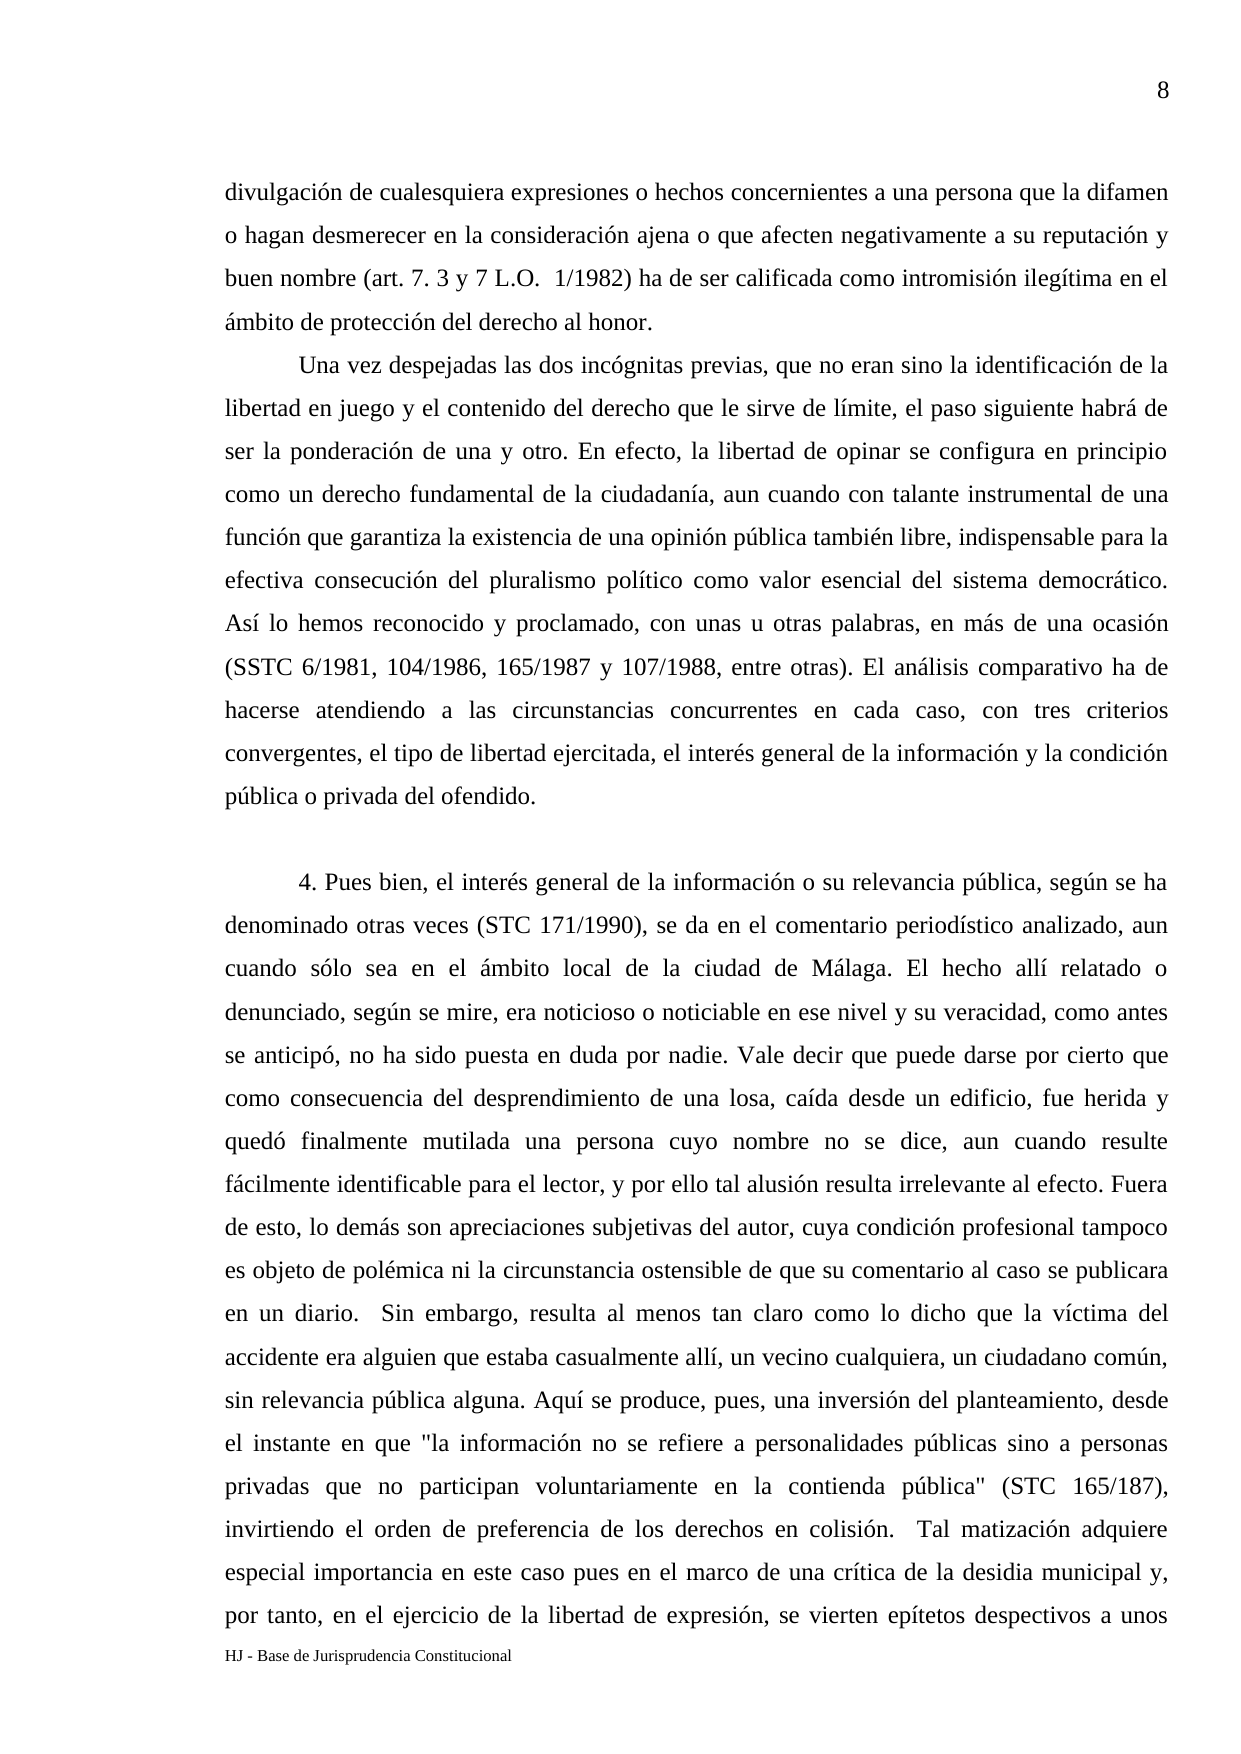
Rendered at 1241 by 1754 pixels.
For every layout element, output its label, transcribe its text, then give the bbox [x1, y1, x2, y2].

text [224, 177, 1169, 335]
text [224, 867, 1169, 1629]
text Una vez despejadas las dos incógnitas previas, que no eran sino la identificación de la libertad en juego y el contenido del derecho que le sirve de límite, el paso siguiente habrá de ser la ponderación de una y otro. En efecto, la libertad de opinar se configura en principio como un derecho fundamental de la ciudadanía, aun cuando con talante instrumental de una función que garantiza la existencia de una opinión pública también libre, indispensable para la efectiva consecución del pluralismo político como valor esencial del sistema democrático. Así lo hemos reconocido y proclamado, con unas u otras palabras, en más de una ocasión (SSTC 6/1981, 104/1986, 165/1987 y 107/1988, entre otras). El análisis comparativo ha de hacerse atendiendo a las circunstancias concurrentes en cada caso, con tres criterios convergentes, el tipo de libertad ejercitada, el interés general de la información y la condición pública o privada del ofendido. [224, 350, 1169, 810]
